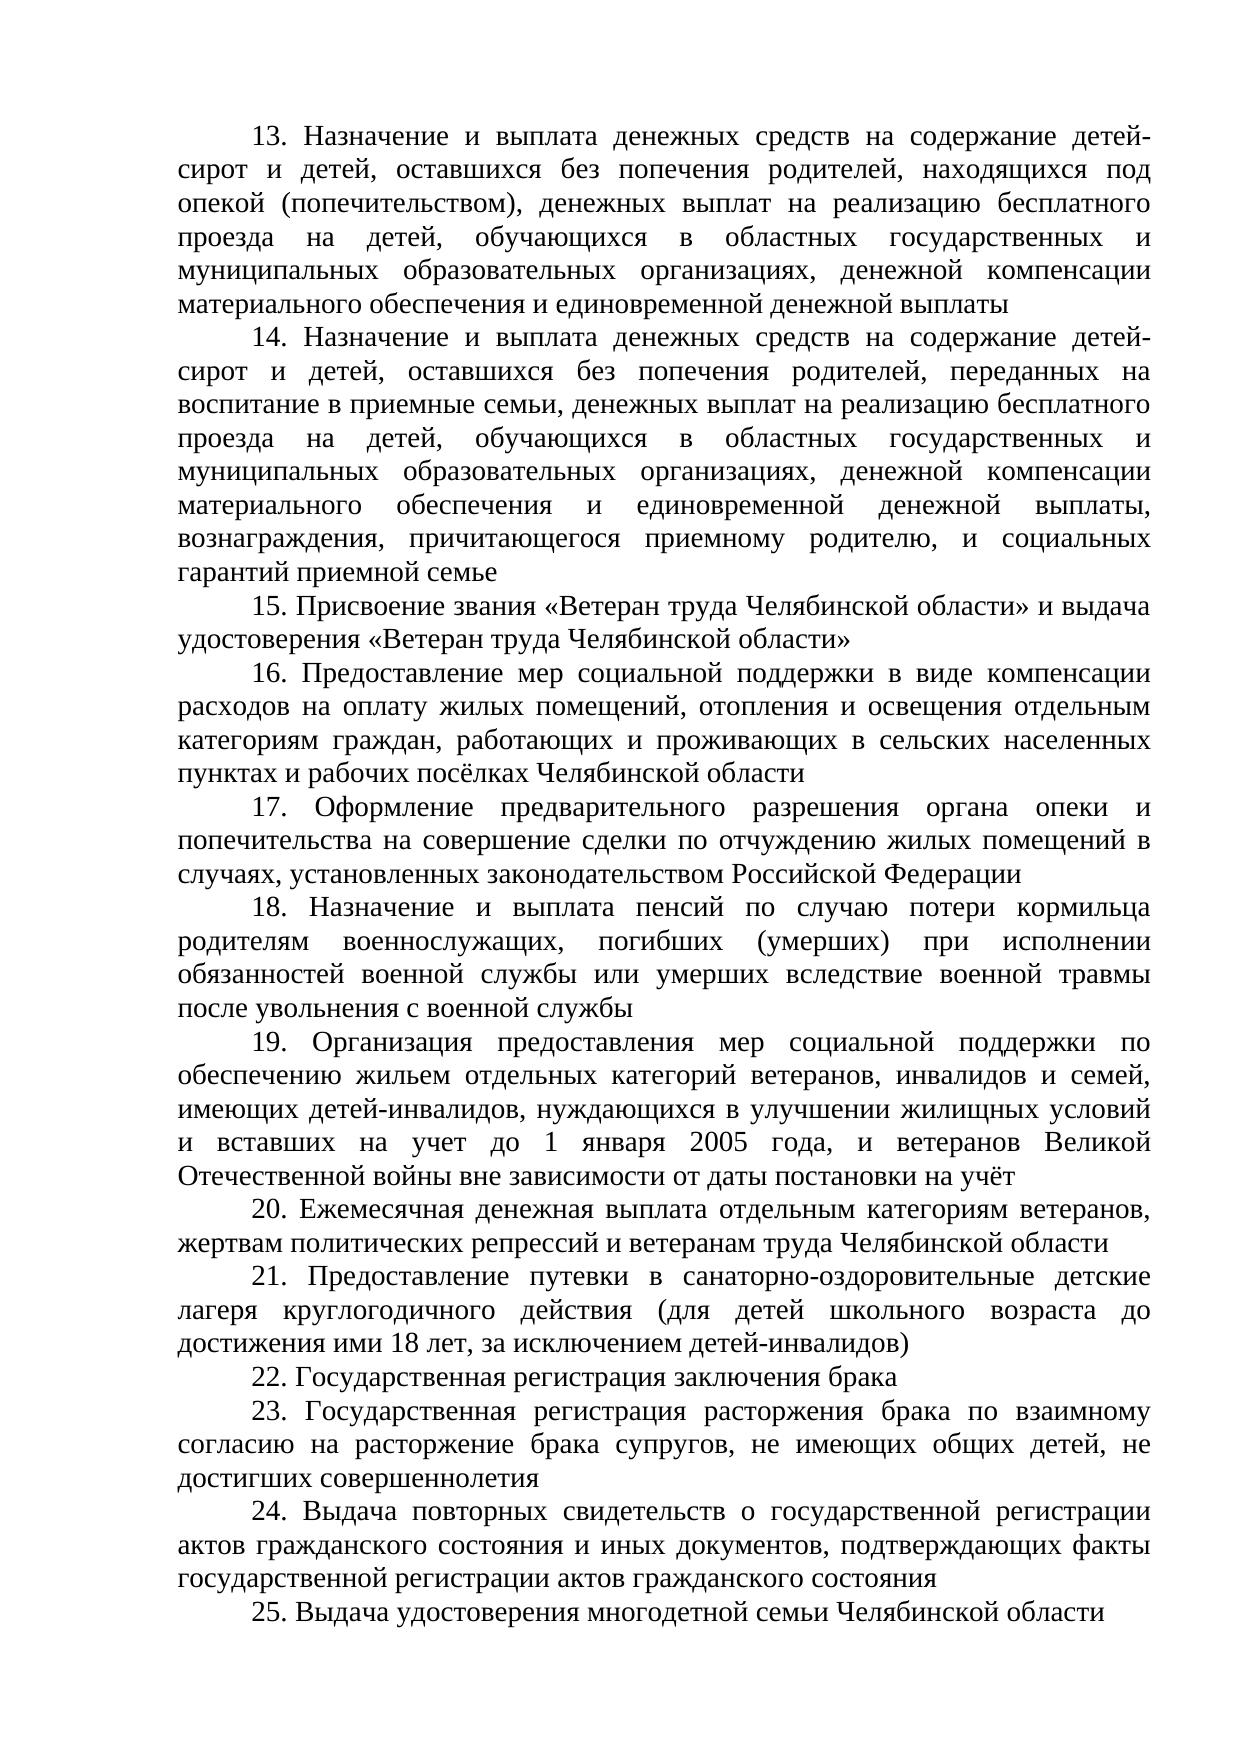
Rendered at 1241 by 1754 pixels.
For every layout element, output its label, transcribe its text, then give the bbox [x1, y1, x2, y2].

list 14. Назначение и выплата денежных средств на содержание детей-сирот и детей, оставшихся без попечения родителей, переданных на воспитание в приемные семьи, денежных выплат на реализацию бесплатного проезда на детей, обучающихся в областных государственных и муниципальных образовательных организациях, денежной компенсации материального обеспечения и единовременной денежной выплаты, вознаграждения, причитающегося приемному родителю, и социальных гарантий приемной семье [177, 319, 1152, 588]
list 22. Государственная регистрация заключения брака [177, 1359, 1152, 1393]
list 13. Назначение и выплата денежных средств на содержание детей-сирот и детей, оставшихся без попечения родителей, находящихся под опекой (попечительством), денежных выплат на реализацию бесплатного проезда на детей, обучающихся в областных государственных и муниципальных образовательных организациях, денежной компенсации материального обеспечения и единовременной денежной выплаты [177, 118, 1152, 319]
list 15. Присвоение звания «Ветеран труда Челябинской области» и выдача удостоверения «Ветеран труда Челябинской области» [177, 588, 1152, 655]
list 18. Назначение и выплата пенсий по случаю потери кормильца родителям военнослужащих, погибших (умерших) при исполнении обязанностей военной службы или умерших вследствие военной травмы после увольнения с военной службы [177, 889, 1152, 1024]
list 24. Выдача повторных свидетельств о государственной регистрации актов гражданского состояния и иных документов, подтверждающих факты государственной регистрации актов гражданского состояния [177, 1493, 1152, 1594]
list 16. Предоставление мер социальной поддержки в виде компенсации расходов на оплату жилых помещений, отопления и освещения отдельным категориям граждан, работающих и проживающих в сельских населенных пунктах и рабочих посёлках Челябинской области [177, 655, 1152, 789]
list 25. Выдача удостоверения многодетной семьи Челябинской области [177, 1594, 1152, 1627]
list 17. Оформление предварительного разрешения органа опеки и попечительства на совершение сделки по отчуждению жилых помещений в случаях, установленных законодательством Российской Федерации [177, 789, 1152, 889]
list 23. Государственная регистрация расторжения брака по взаимному согласию на расторжение брака супругов, не имеющих общих детей, не достигших совершеннолетия [177, 1393, 1152, 1493]
list 21. Предоставление путевки в санаторно-оздоровительные детские лагеря круглогодичного действия (для детей школьного возраста до достижения ими 18 лет, за исключением детей-инвалидов) [177, 1258, 1152, 1359]
list 20. Ежемесячная денежная выплата отдельным категориям ветеранов, жертвам политических репрессий и ветеранам труда Челябинской области [177, 1191, 1152, 1258]
list 19. Организация предоставления мер социальной поддержки по обеспечению жильем отдельных категорий ветеранов, инвалидов и семей, имеющих детей-инвалидов, нуждающихся в улучшении жилищных условий и вставших на учет до 1 января 2005 года, и ветеранов Великой Отечественной войны вне зависимости от даты постановки на учёт [177, 1024, 1152, 1191]
